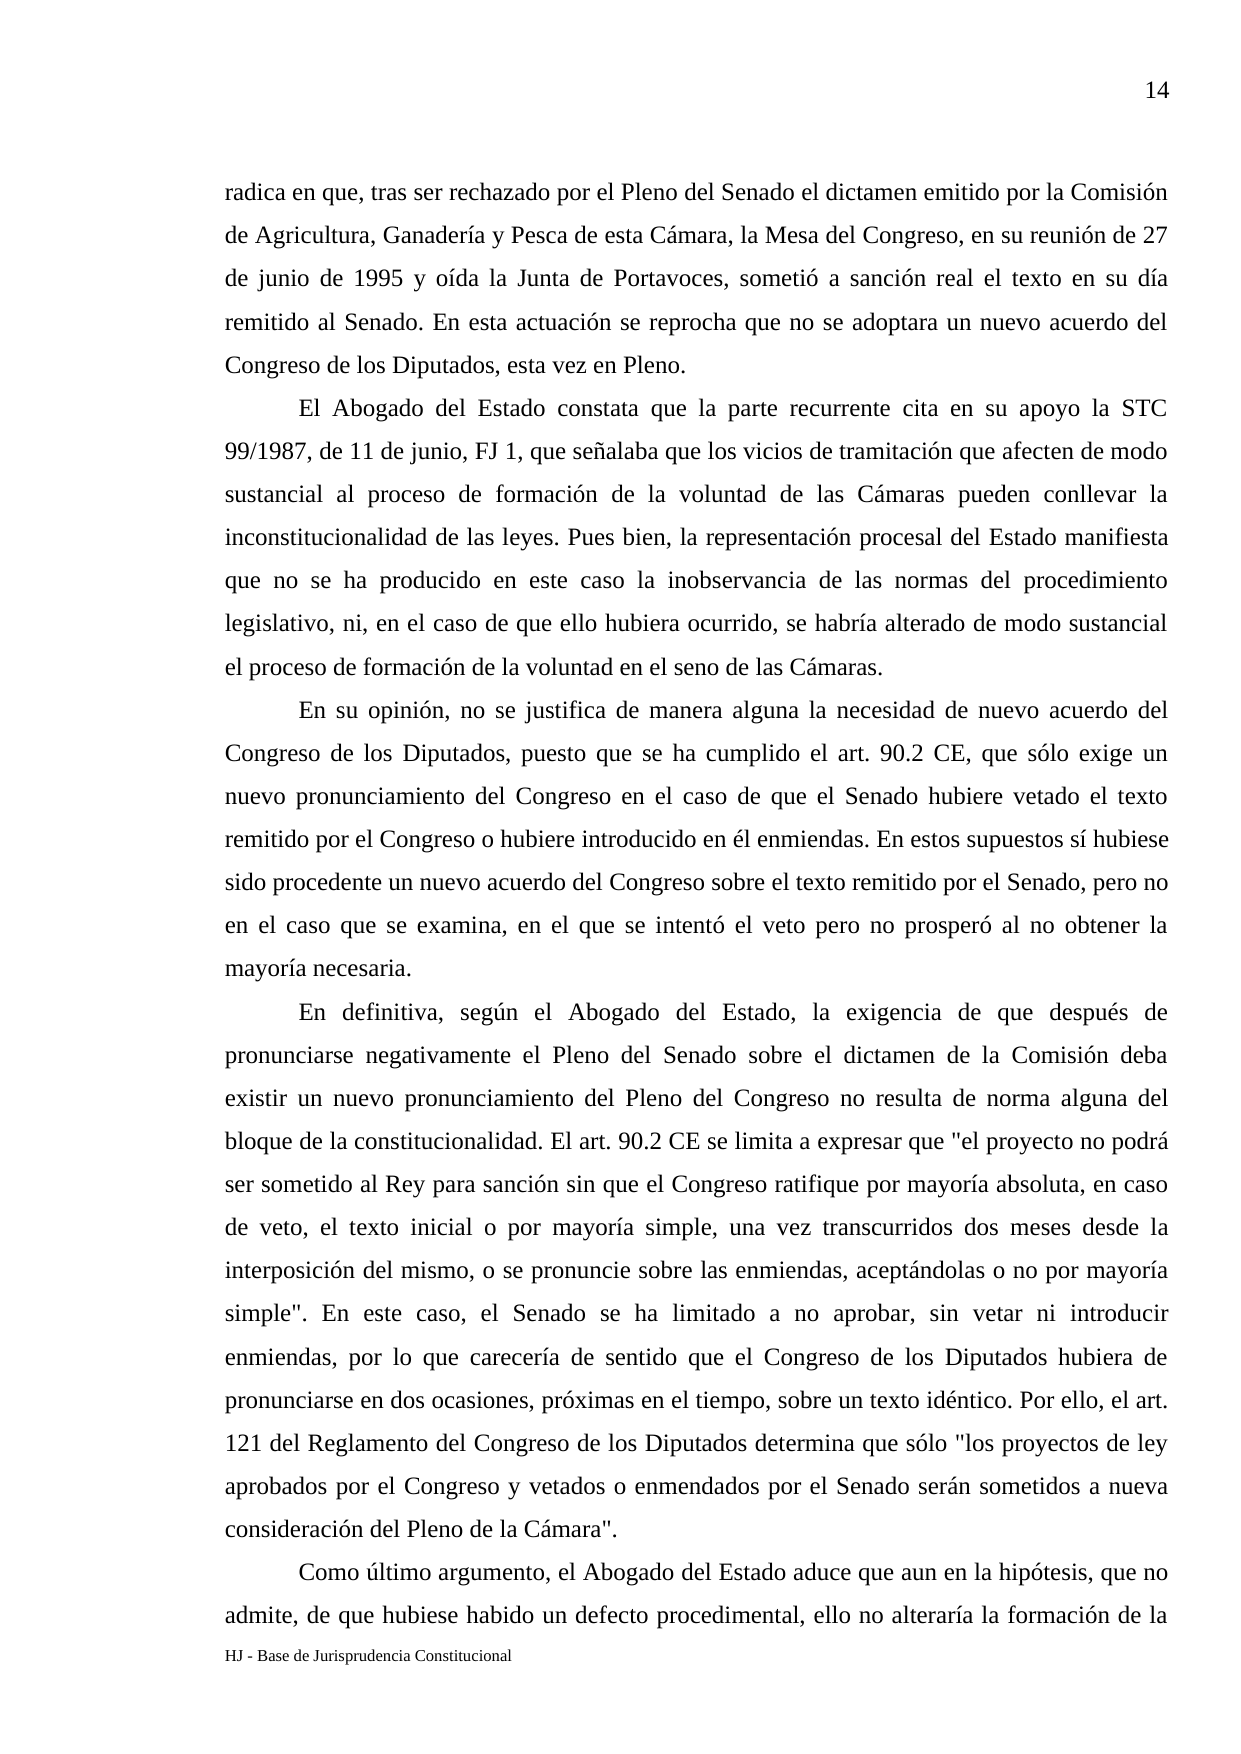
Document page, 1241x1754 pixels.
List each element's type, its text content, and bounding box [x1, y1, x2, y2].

text El Abogado del Estado constata que la parte recurrente cita en su apoyo la STC 99/1987, de 11 de junio, FJ 1, que señalaba que los vicios de tramitación que afecten de modo sustancial al proceso de formación de la voluntad de las Cámaras pueden conllevar la inconstitucionalidad de las leyes. Pues bien, la representación procesal del Estado manifiesta que no se ha producido en este caso la inobservancia de las normas del procedimiento legislativo, ni, en el caso de que ello hubiera ocurrido, se habría alterado de modo sustancial el proceso de formación de la voluntad en el seno de las Cámaras. [224, 393, 1169, 680]
text En definitiva, según el Abogado del Estado, la exigencia de que después de pronunciarse negativamente el Pleno del Senado sobre el dictamen de la Comisión deba existir un nuevo pronunciamiento del Pleno del Congreso no resulta de norma alguna del bloque de la constitucionalidad. El art. 90.2 CE se limita a expresar que "el proyecto no podrá ser sometido al Rey para sanción sin que el Congreso ratifique por mayoría absoluta, en caso de veto, el texto inicial o por mayoría simple, una vez transcurridos dos meses desde la interposición del mismo, o se pronuncie sobre las enmiendas, aceptándolas o no por mayoría simple". En este caso, el Senado se ha limitado a no aprobar, sin vetar ni introducir enmiendas, por lo que carecería de sentido que el Congreso de los Diputados hubiera de pronunciarse en dos ocasiones, próximas en el tiempo, sobre un texto idéntico. Por ello, el art. 121 del Reglamento del Congreso de los Diputados determina que sólo "los proyectos de ley aprobados por el Congreso y vetados o enmendados por el Senado serán sometidos a nueva consideración del Pleno de la Cámara". [224, 997, 1169, 1543]
text En su opinión, no se justifica de manera alguna la necesidad de nuevo acuerdo del Congreso de los Diputados, puesto que se ha cumplido el art. 90.2 CE, que sólo exige un nuevo pronunciamiento del Congreso en el caso de que el Senado hubiere vetado el texto remitido por el Congreso o hubiere introducido en él enmiendas. En estos supuestos sí hubiese sido procedente un nuevo acuerdo del Congreso sobre el texto remitido por el Senado, pero no en el caso que se examina, en el que se intentó el veto pero no prosperó al no obtener la mayoría necesaria. [224, 695, 1169, 982]
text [224, 1557, 1169, 1629]
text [224, 177, 1169, 378]
